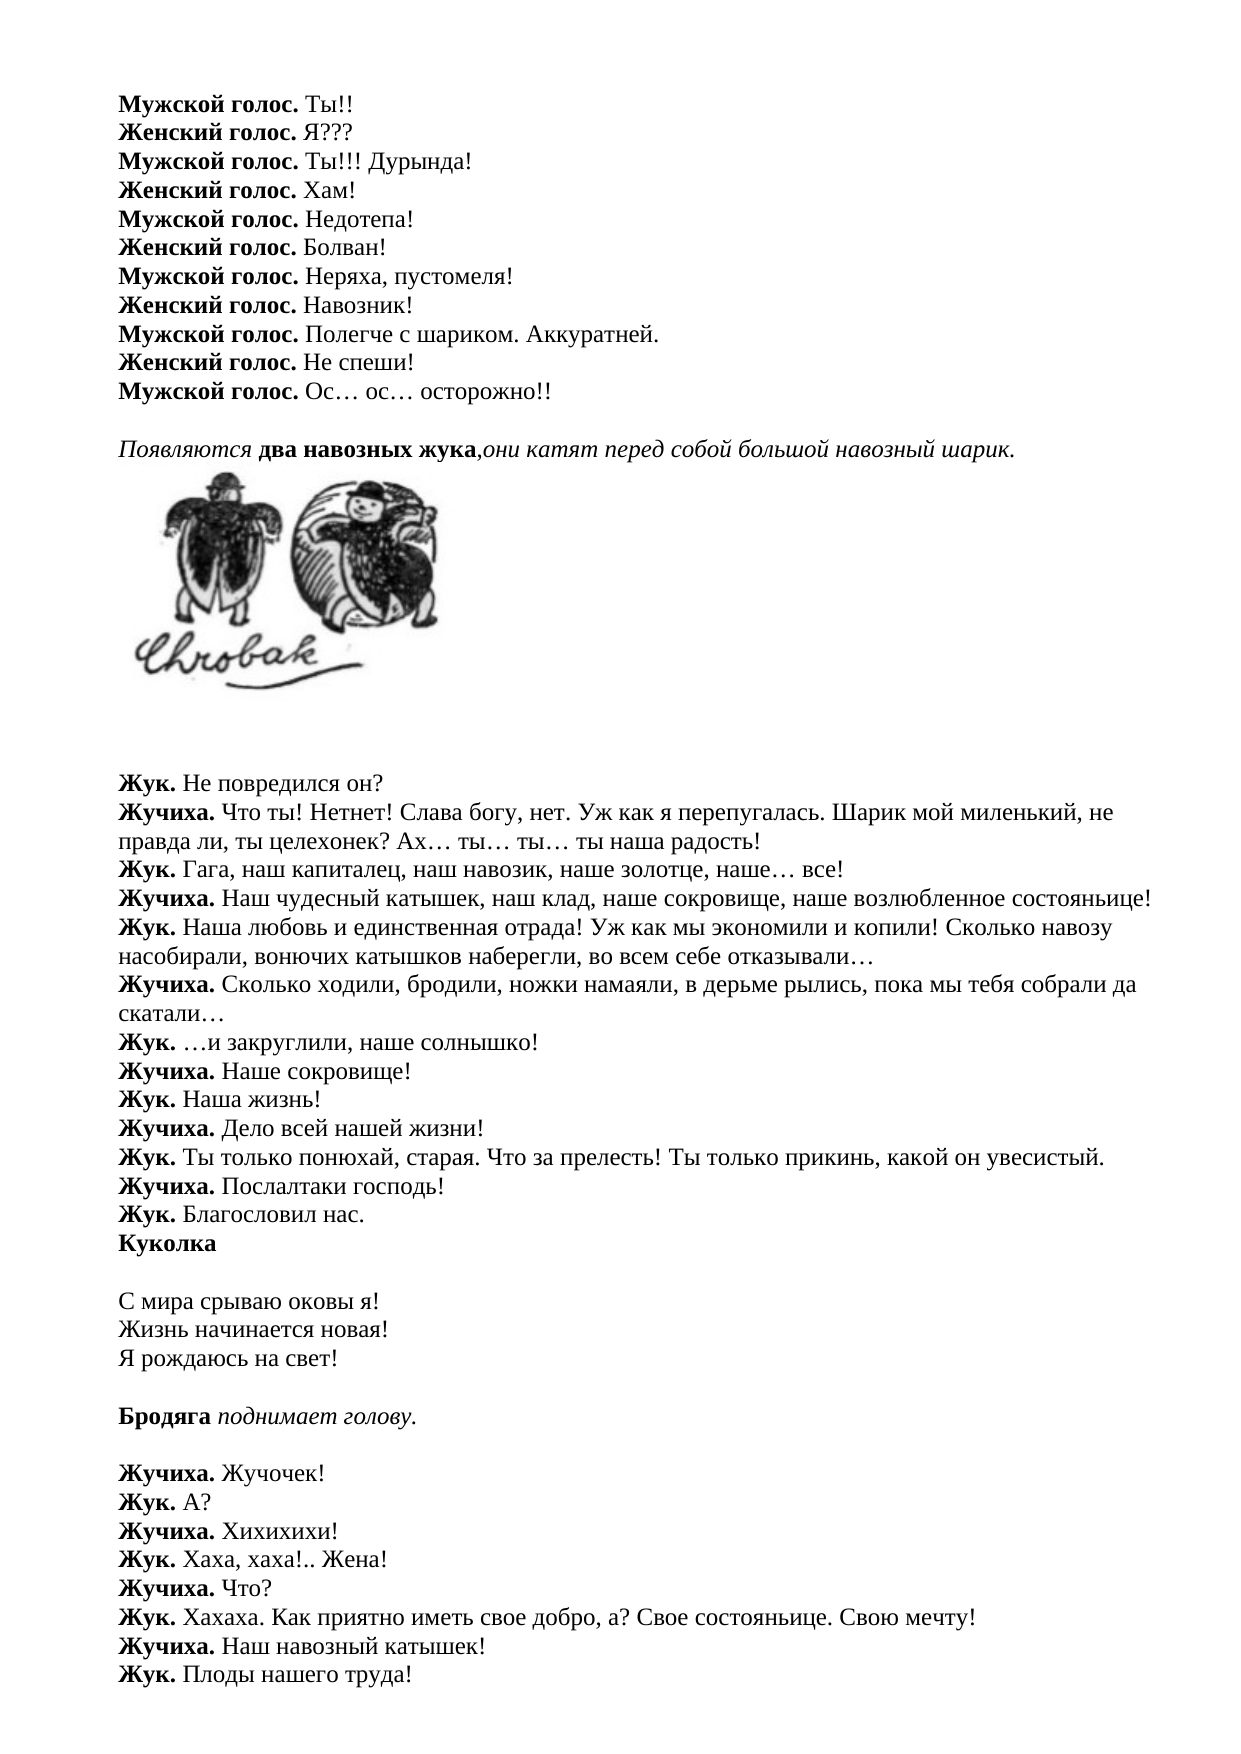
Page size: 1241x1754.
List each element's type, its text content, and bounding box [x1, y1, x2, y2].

text Я рождаюсь на свет! [118, 1343, 1181, 1372]
text Жучиха. Сколько ходили, бродили, ножки намаяли, в дерьме рылись, пока мы тебя собрали да скатали… [118, 969, 1181, 1027]
text Мужской голос. Ты!!! Дурында! [118, 146, 1181, 175]
text Мужской голос. Ты!! [118, 89, 1181, 117]
text Женский голос. Я??? [118, 117, 1181, 146]
text Появляются два навозных жука,они катят перед собой большой навозный шарик. [118, 405, 1181, 462]
text Жук. Наша жизнь! [118, 1084, 1181, 1113]
text Жук. Ты только понюхай, старая. Что за прелесть! Ты только прикинь, какой он увесистый. [118, 1142, 1181, 1171]
text Жучиха. Дело всей нашей жизни! [118, 1113, 1181, 1142]
text Женский голос. Болван! [118, 232, 1181, 261]
text Мужской голос. Неряха, пустомеля! [118, 261, 1181, 290]
text Жизнь начинается новая! [118, 1314, 1181, 1343]
text Жук. Гага, наш капиталец, наш навозик, наше золотце, наше… все! [118, 854, 1181, 883]
text Жучиха. Что ты! Нетнет! Слава богу, нет. Уж как я перепугалась. Шарик мой миленький, не правда ли, ты целехонек? Ах… ты… ты… ты наша радость! [118, 797, 1181, 854]
text Женский голос. Не спеши! [118, 347, 1181, 376]
text Жук. Плоды нашего труда! [118, 1659, 1181, 1688]
text Жук. А? [118, 1487, 1181, 1516]
text Жучиха. Жучочек! [118, 1429, 1181, 1487]
text Жук. Хахаха. Как приятно иметь свое добро, а? Свое состояньице. Свою мечту! [118, 1602, 1181, 1631]
picture [118, 462, 458, 711]
text Женский голос. Хам! [118, 175, 1181, 204]
text Женский голос. Навозник! [118, 290, 1181, 319]
text Жук. …и закруглили, наше солнышко! [118, 1027, 1181, 1056]
text Жучиха. Наш навозный катышек! [118, 1631, 1181, 1659]
text Жук. Хаха, хаха!.. Жена! [118, 1544, 1181, 1573]
text Жук. Не повредился он? [118, 711, 1181, 797]
text Жучиха. Наше сокровище! [118, 1056, 1181, 1084]
text С мира срываю оковы я! [118, 1257, 1181, 1314]
text Жучиха. Хихихихи! [118, 1516, 1181, 1544]
text Жучиха. Наш чудесный катышек, наш клад, наше сокровище, наше возлюбленное состояньице! [118, 883, 1181, 912]
text Жучиха. Что? [118, 1573, 1181, 1602]
text Бродяга поднимает голову. [118, 1372, 1181, 1429]
text Куколка [118, 1228, 1181, 1257]
text Мужской голос. Ос… ос… осторожно!! [118, 376, 1181, 405]
text Жук. Наша любовь и единственная отрада! Уж как мы экономили и копили! Сколько навозу насобирали, вонючих катышков наберегли, во всем себе отказывали… [118, 912, 1181, 969]
text Мужской голос. Недотепа! [118, 204, 1181, 232]
text Мужской голос. Полегче с шариком. Аккуратней. [118, 319, 1181, 347]
text Жучиха. Послалтаки господь! [118, 1171, 1181, 1199]
text Жук. Благословил нас. [118, 1199, 1181, 1228]
